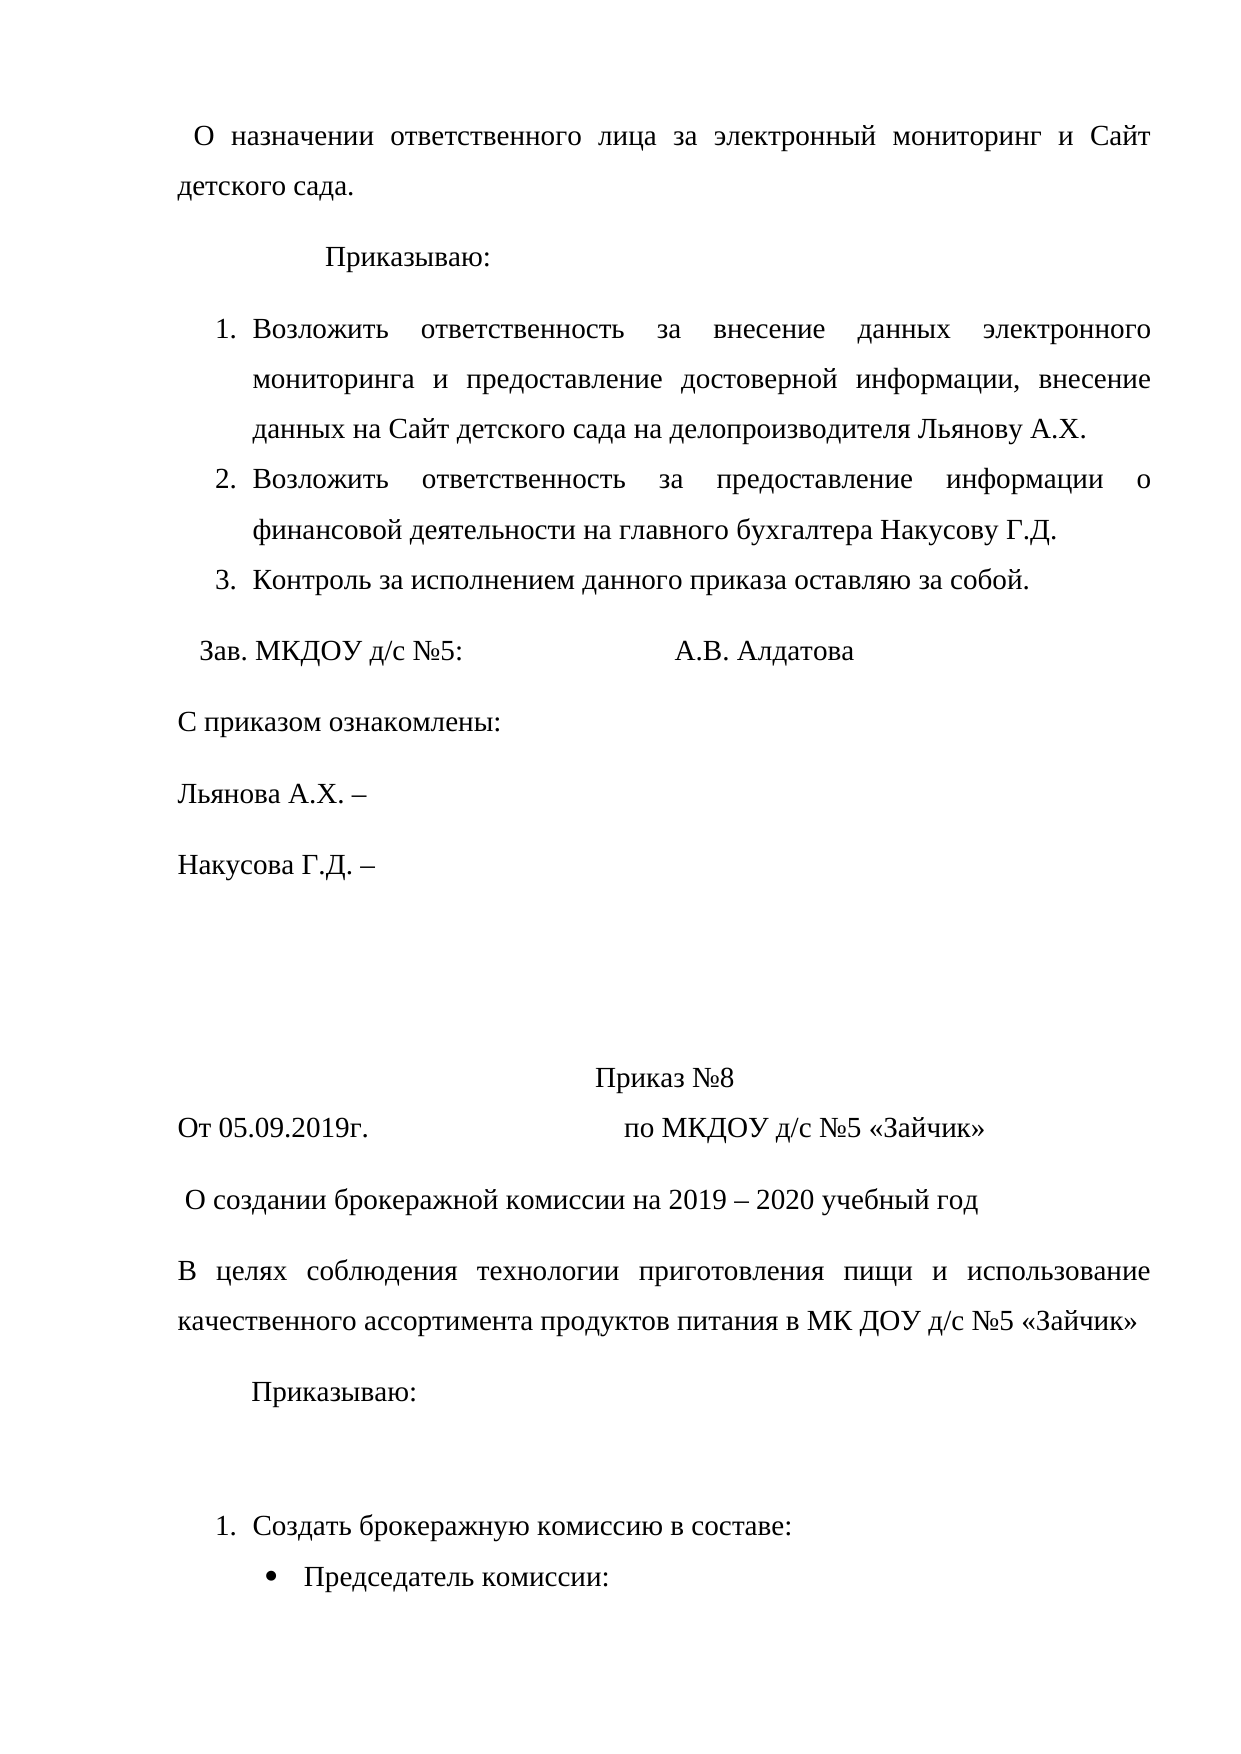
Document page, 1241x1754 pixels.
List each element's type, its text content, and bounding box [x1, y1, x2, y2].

text Приказываю: [177, 239, 1152, 273]
list Контроль за исполнением данного приказа оставляю за собой. [215, 562, 1152, 596]
list Создать брокеражную комиссию в составе: [215, 1508, 1152, 1542]
list Возложить ответственность за внесение данных электронного мониторинга и предоставление достоверной информации, внесение данных на Сайт детского сада на делопроизводителя Льянову А.Х. [215, 311, 1152, 445]
text О назначении ответственного лица за электронный мониторинг и Сайт детского сада. [177, 118, 1152, 202]
text Зав. МКДОУ д/с №5: А.В. Алдатова [177, 633, 1152, 667]
text О создании брокеражной комиссии на 2019 – 2020 учебный год [177, 1182, 1152, 1215]
list Возложить ответственность за предоставление информации о финансовой деятельности на главного бухгалтера Накусову Г.Д. [215, 462, 1152, 546]
text Приказ №8 [177, 1060, 1152, 1094]
text В целях соблюдения технологии приготовления пищи и использование качественного ассортимента продуктов питания в МК ДОУ д/с №5 «Зайчик» [177, 1253, 1152, 1337]
text Накусова Г.Д. – [177, 847, 1152, 880]
text С приказом ознакомлены: [177, 704, 1152, 738]
list Председатель комиссии: [266, 1559, 1152, 1592]
text Льянова А.Х. – [177, 776, 1152, 809]
text От 05.09.2019г. по МКДОУ д/с №5 «Зайчик» [177, 1111, 1152, 1144]
text Приказываю: [177, 1374, 1152, 1408]
